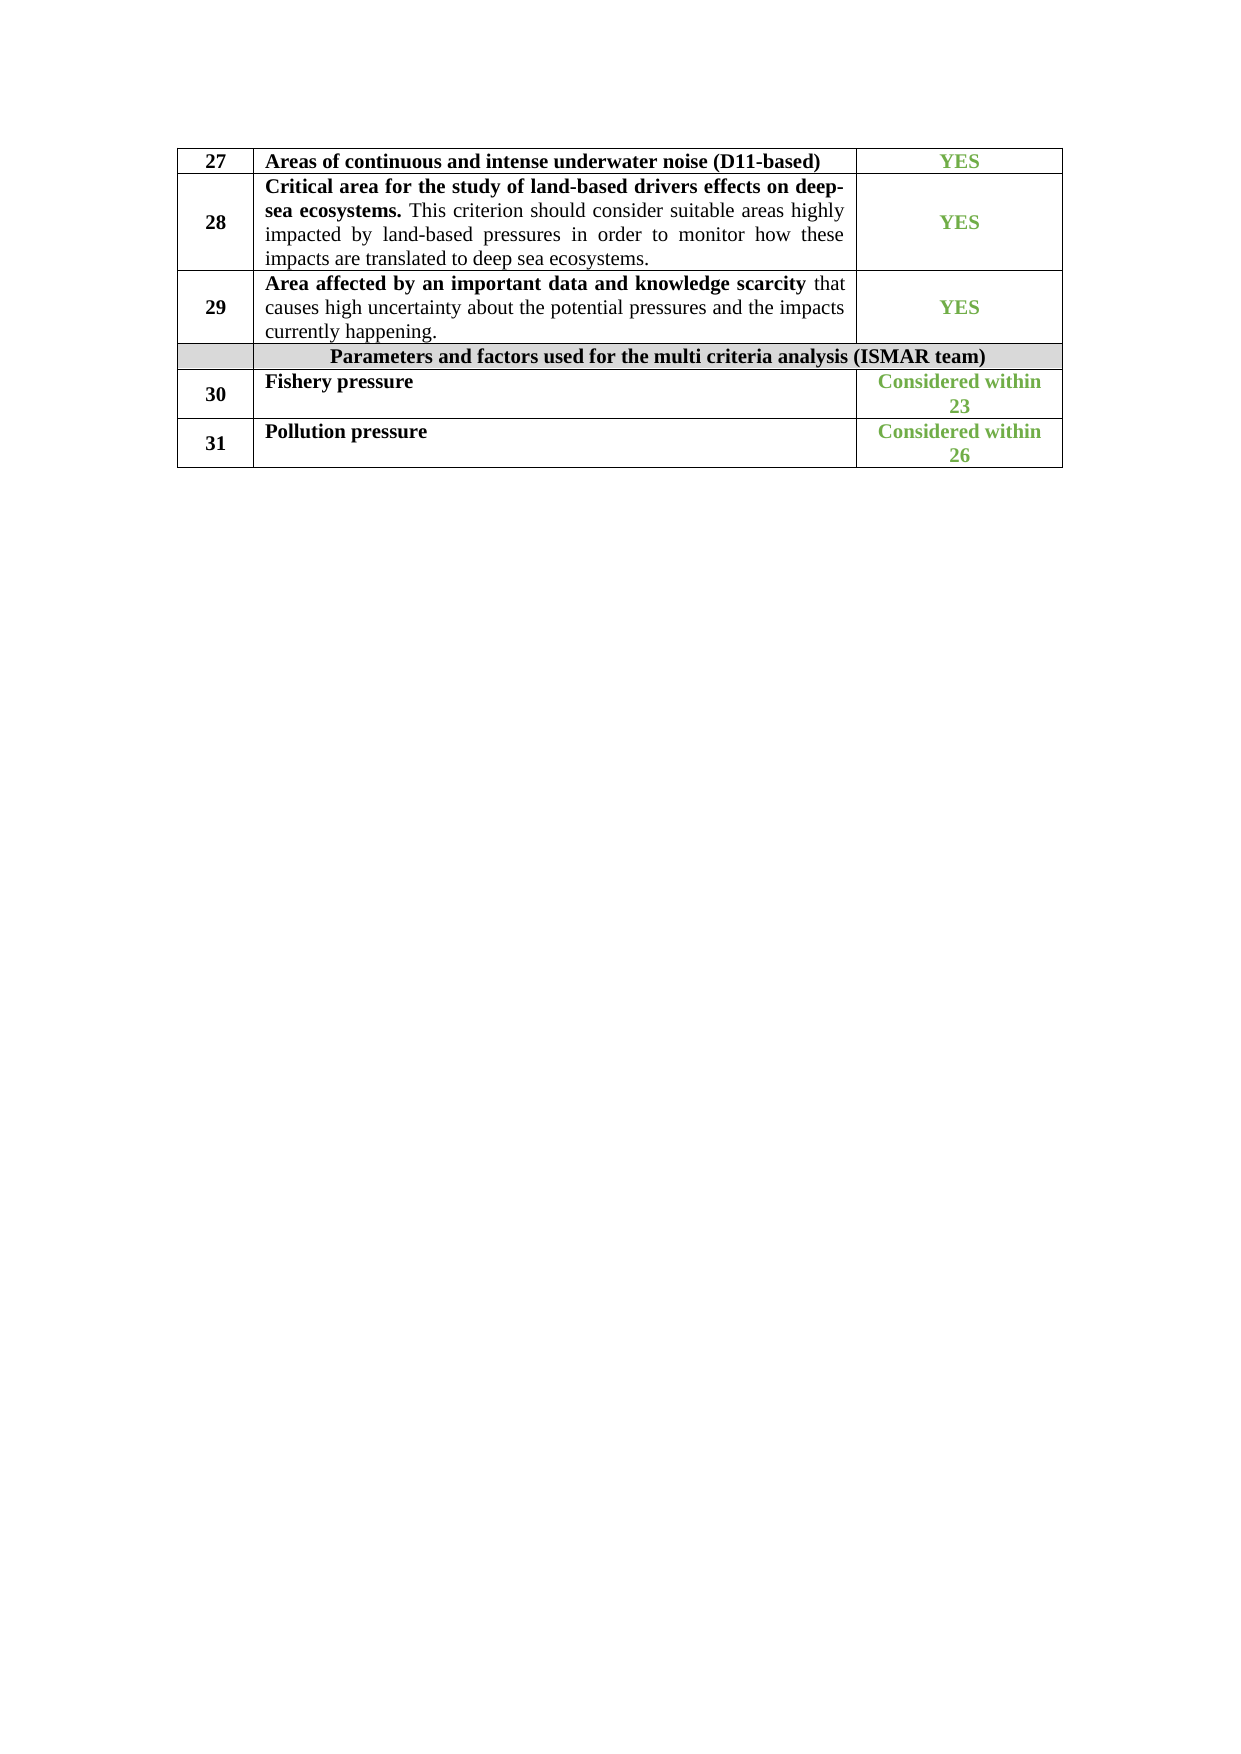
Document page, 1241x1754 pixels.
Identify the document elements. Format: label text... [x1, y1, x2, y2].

table_cell YES [857, 174, 1062, 270]
table_cell Area affected by an important data and knowledge scarcity that causes high uncertainty about the potential pressures and the impacts currently happening. [254, 271, 856, 343]
table_cell 29 [178, 271, 253, 343]
table_cell 31 [178, 419, 253, 467]
table_cell YES [857, 271, 1062, 343]
table_cell [178, 344, 253, 368]
table_cell 27 [178, 149, 253, 173]
table_cell Considered within 23 [857, 370, 1062, 418]
table_cell YES [857, 149, 1062, 173]
table_cell Critical area for the study of land-based drivers effects on deep-sea ecosystems. This criterion should consider suitable areas highly impacted by land-based pressures in order to monitor how these impacts are translated to deep sea ecosystems. [254, 174, 856, 270]
table_cell Pollution pressure [254, 419, 856, 467]
table_cell Fishery pressure [254, 370, 856, 418]
table_cell Areas of continuous and intense underwater noise (D11-based) [254, 149, 856, 173]
table_cell Considered within 26 [857, 419, 1062, 467]
table_cell 28 [178, 174, 253, 270]
table_cell 30 [178, 370, 253, 418]
table_cell Parameters and factors used for the multi criteria analysis (ISMAR team) [254, 344, 1062, 368]
